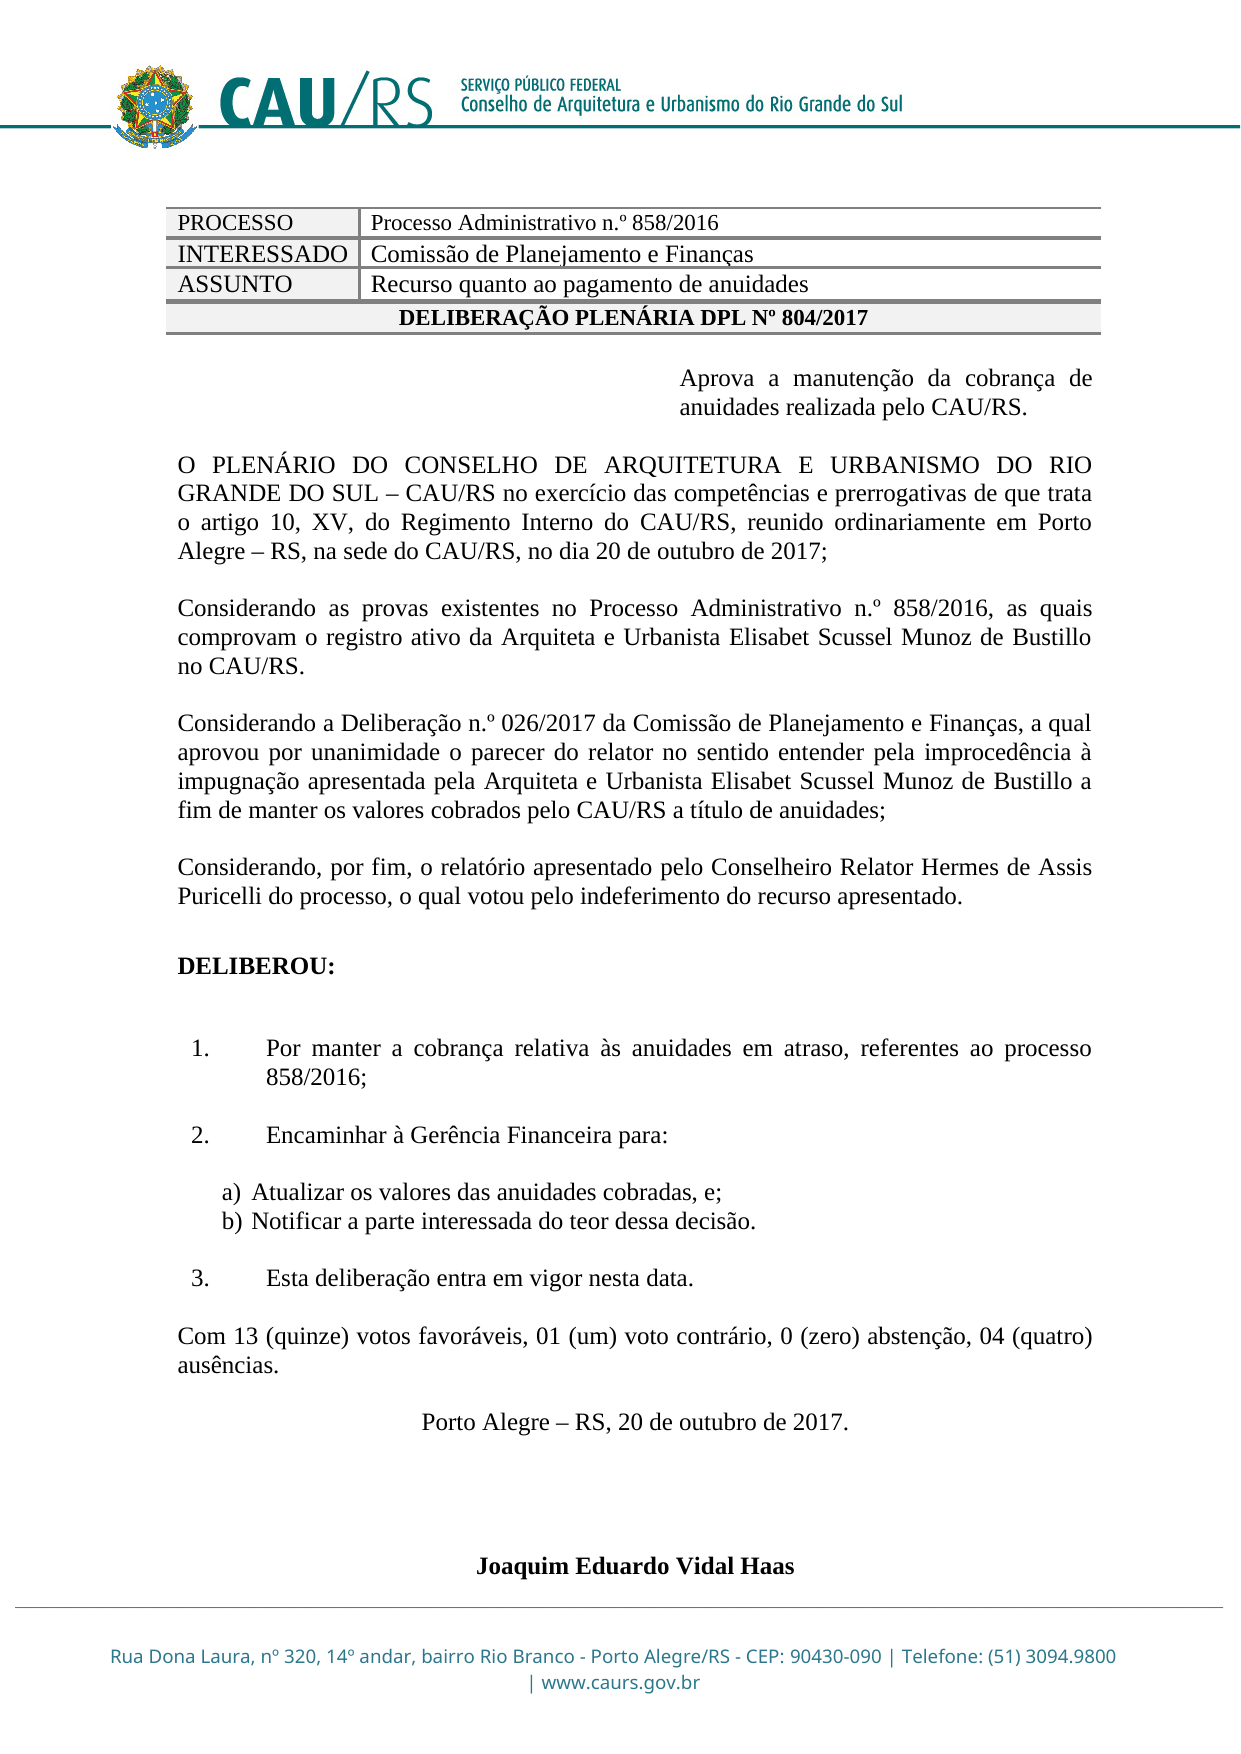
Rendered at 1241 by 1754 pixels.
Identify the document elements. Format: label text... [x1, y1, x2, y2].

table_cell ASSUNTO [166, 269, 358, 299]
text Considerando as provas existentes no Processo Administrativo n.º 858/2016, as quais comprovam o registro ativo da Arquiteta e Urbanista Elisabet Scussel Munoz de Bustillo no CAU/RS. [177, 593, 1093, 680]
table_header Processo Administrativo n.º 858/2016 [361, 209, 1101, 236]
list Atualizar os valores das anuidades cobradas, e; [222, 1177, 1093, 1206]
list Esta deliberação entra em vigor nesta data. [191, 1263, 1093, 1292]
table_cell Comissão de Planejamento e Finanças [361, 240, 1101, 266]
text O PLENÁRIO DO CONSELHO DE ARQUITETURA E URBANISMO DO RIO GRANDE DO SUL – CAU/RS no exercício das competências e prerrogativas de que trata o artigo 10, XV, do Regimento Interno do CAU/RS, reunido ordinariamente em Porto Alegre – RS, na sede do CAU/RS, no dia 20 de outubro de 2017; [177, 450, 1093, 565]
text Com 13 (quinze) votos favoráveis, 01 (um) voto contrário, 0 (zero) abstenção, 04 (quatro) ausências. [177, 1321, 1093, 1378]
text Joaquim Eduardo Vidal Haas [177, 1551, 1093, 1580]
table_header PROCESSO [166, 209, 358, 236]
table_cell INTERESSADO [166, 240, 358, 266]
table_cell DELIBERAÇÃO PLENÁRIA DPL Nº 804/2017 [166, 304, 1101, 332]
list Encaminhar à Gerência Financeira para: [191, 1120, 1093, 1148]
text Considerando a Deliberação n.º 026/2017 da Comissão de Planejamento e Finanças, a qual aprovou por unanimidade o parecer do relator no sentido entender pela improcedência à impugnação apresentada pela Arquiteta e Urbanista Elisabet Scussel Munoz de Bustillo a fim de manter os valores cobrados pelo CAU/RS a título de anuidades; [177, 708, 1093, 823]
list Por manter a cobrança relativa às anuidades em atraso, referentes ao processo 858/2016; [191, 1033, 1093, 1091]
text Aprova a manutenção da cobrança de anuidades realizada pelo CAU/RS. [679, 363, 1093, 421]
text Porto Alegre – RS, 20 de outubro de 2017. [177, 1407, 1093, 1436]
text Considerando, por fim, o relatório apresentado pelo Conselheiro Relator Hermes de Assis Puricelli do processo, o qual votou pelo indeferimento do recurso apresentado. [177, 852, 1093, 910]
picture [0, 0, 1241, 159]
list Notificar a parte interessada do teor dessa decisão. [222, 1206, 1093, 1235]
table_cell Recurso quanto ao pagamento de anuidades [361, 269, 1101, 299]
text DELIBEROU: [177, 951, 1093, 980]
